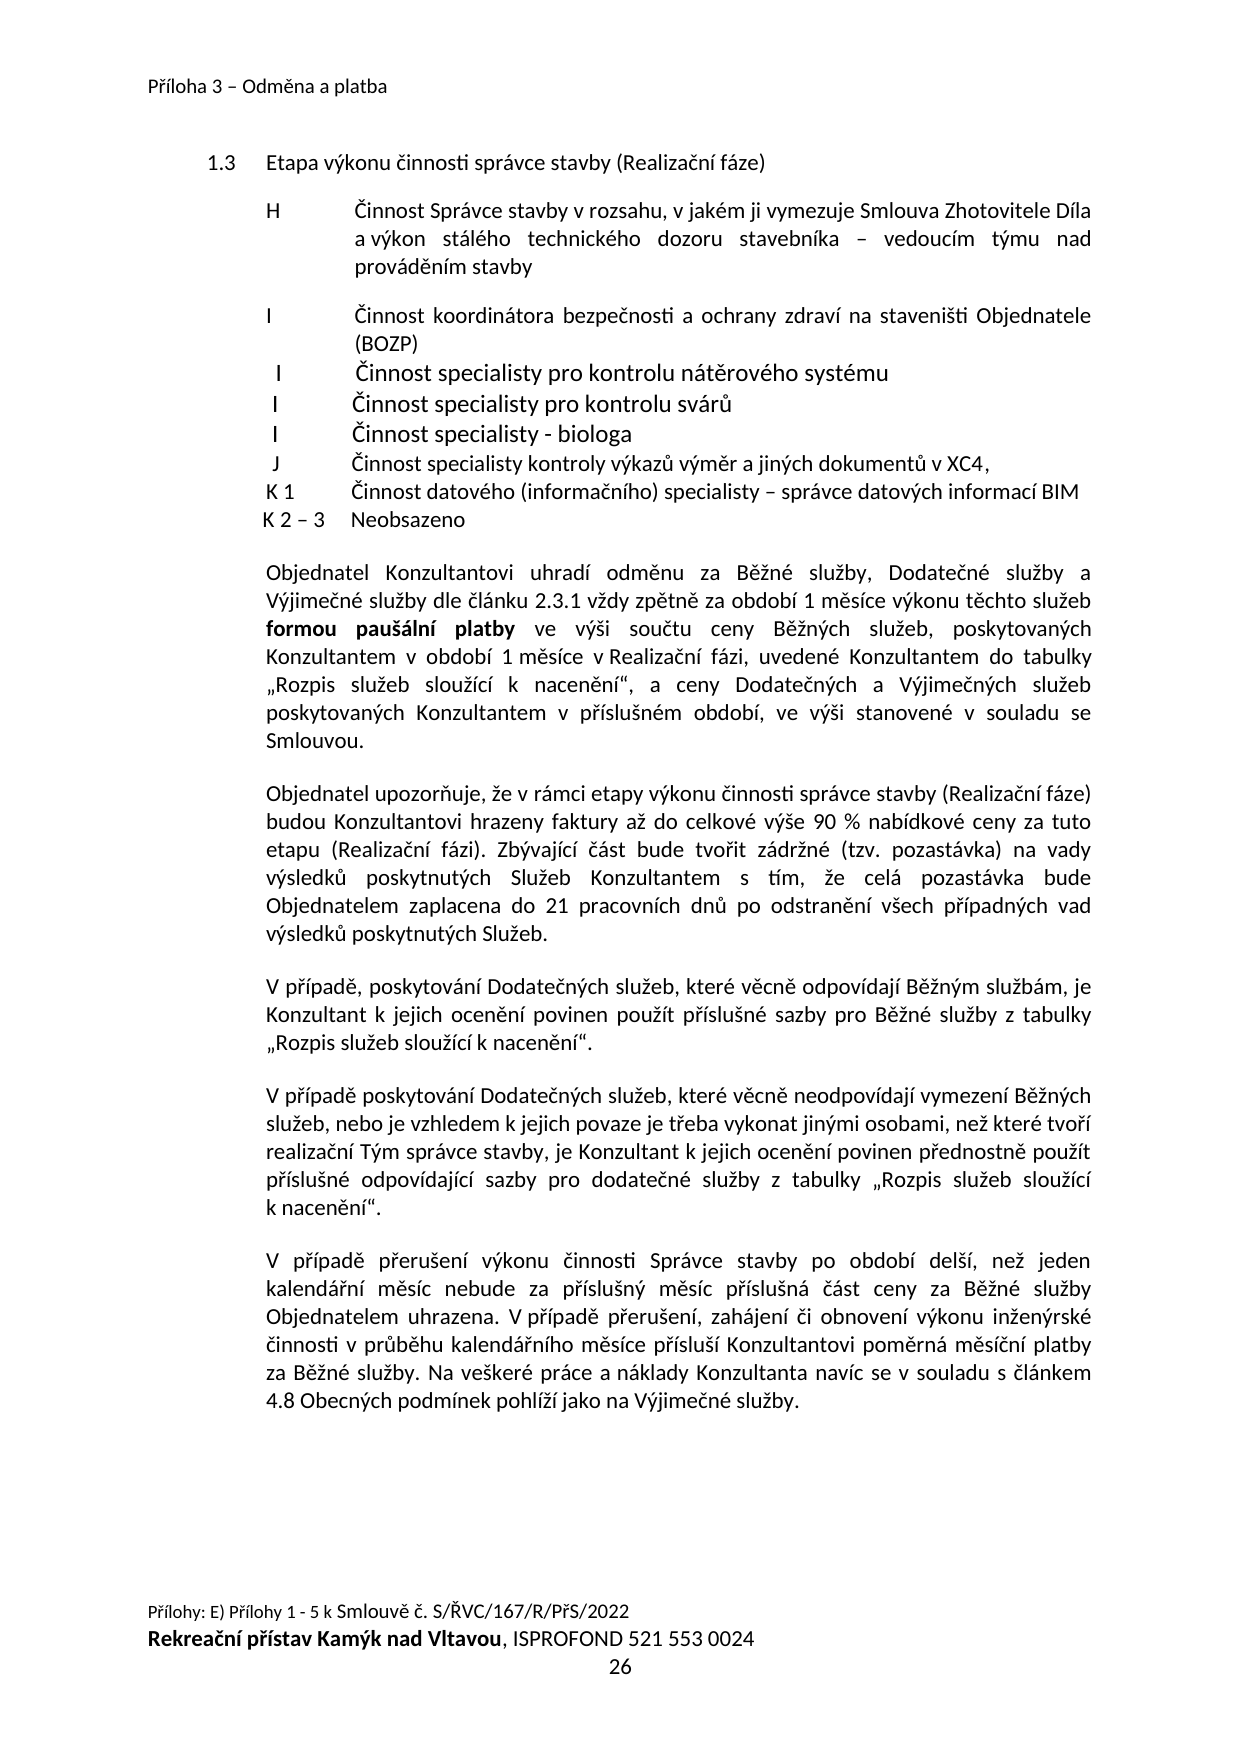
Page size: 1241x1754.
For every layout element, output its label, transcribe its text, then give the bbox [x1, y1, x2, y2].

list Objednatel upozorňuje, že v rámci etapy výkonu činnosti správce stavby (Realizační fáze) budou Konzultantovi hrazeny faktury až do celkové výše 90 % nabídkové ceny za tuto etapu (Realizační fázi). Zbývající část bude tvořit zádržné (tzv. pozastávka) na vady výsledků poskytnutých Služeb Konzultantem s tím, že celá pozastávka bude Objednatelem zaplacena do 21 pracovních dnů po odstranění všech případných vad výsledků poskytnutých Služeb. [266, 779, 1093, 947]
text K 2 – 3 Neobsazeno [15, 505, 1093, 533]
list V případě přerušení výkonu činnosti Správce stavby po období delší, než jeden kalendářní měsíc nebude za příslušný měsíc příslušná část ceny za Běžné služby Objednatelem uhrazena. V případě přerušení, zahájení či obnovení výkonu inženýrské činnosti v průběhu kalendářního měsíce přísluší Konzultantovi poměrná měsíční platby za Běžné služby. Na veškeré práce a náklady Konzultanta navíc se v souladu s článkem 4.8 Obecných podmínek pohlíží jako na Výjimečné služby. [266, 1246, 1093, 1414]
subtitle 1.3 Etapa výkonu činnosti správce stavby (Realizační fáze) [207, 148, 1093, 176]
list Objednatel Konzultantovi uhradí odměnu za Běžné služby, Dodatečné služby a Výjimečné služby dle článku 2.3.1 vždy zpětně za období 1 měsíce výkonu těchto služeb formou paušální platby ve výši součtu ceny Běžných služeb, poskytovaných Konzultantem v období 1 měsíce v Realizační fázi, uvedené Konzultantem do tabulky „Rozpis služeb sloužící k nacenění“, a ceny Dodatečných a Výjimečných služeb poskytovaných Konzultantem v příslušném období, ve výši stanovené v souladu se Smlouvou. [266, 558, 1093, 754]
text I Činnost specialisty pro kontrolu nátěrového systému [162, 357, 1093, 388]
subtitle Činnost koordinátora bezpečnosti a ochrany zdraví na staveništi Objednatele (BOZP) [266, 301, 1093, 357]
list V případě poskytování Dodatečných služeb, které věcně neodpovídají vymezení Běžných služeb, nebo je vzhledem k jejich povaze je třeba vykonat jinými osobami, než které tvoří realizační Tým správce stavby, je Konzultant k jejich ocenění povinen přednostně použít příslušné odpovídající sazby pro dodatečné služby z tabulky „Rozpis služeb sloužící k nacenění“. [266, 1081, 1093, 1221]
text I Činnost specialisty - biologa [148, 418, 1093, 449]
text I Činnost specialisty pro kontrolu svárů [148, 388, 1093, 418]
text J Činnost specialisty kontroly výkazů výměr a jiných dokumentů v XC4, [148, 449, 1093, 477]
subtitle Činnost Správce stavby v rozsahu, v jakém ji vymezuje Smlouva Zhotovitele Díla a výkon stálého technického dozoru stavebníka – vedoucím týmu nad prováděním stavby [266, 196, 1093, 281]
text K 1 Činnost datového (informačního) specialisty – správce datových informací BIM [266, 477, 1093, 505]
list V případě, poskytování Dodatečných služeb, které věcně odpovídají Běžným službám, je Konzultant k jejich ocenění povinen použít příslušné sazby pro Běžné služby z tabulky „Rozpis služeb sloužící k nacenění“. [266, 972, 1093, 1056]
